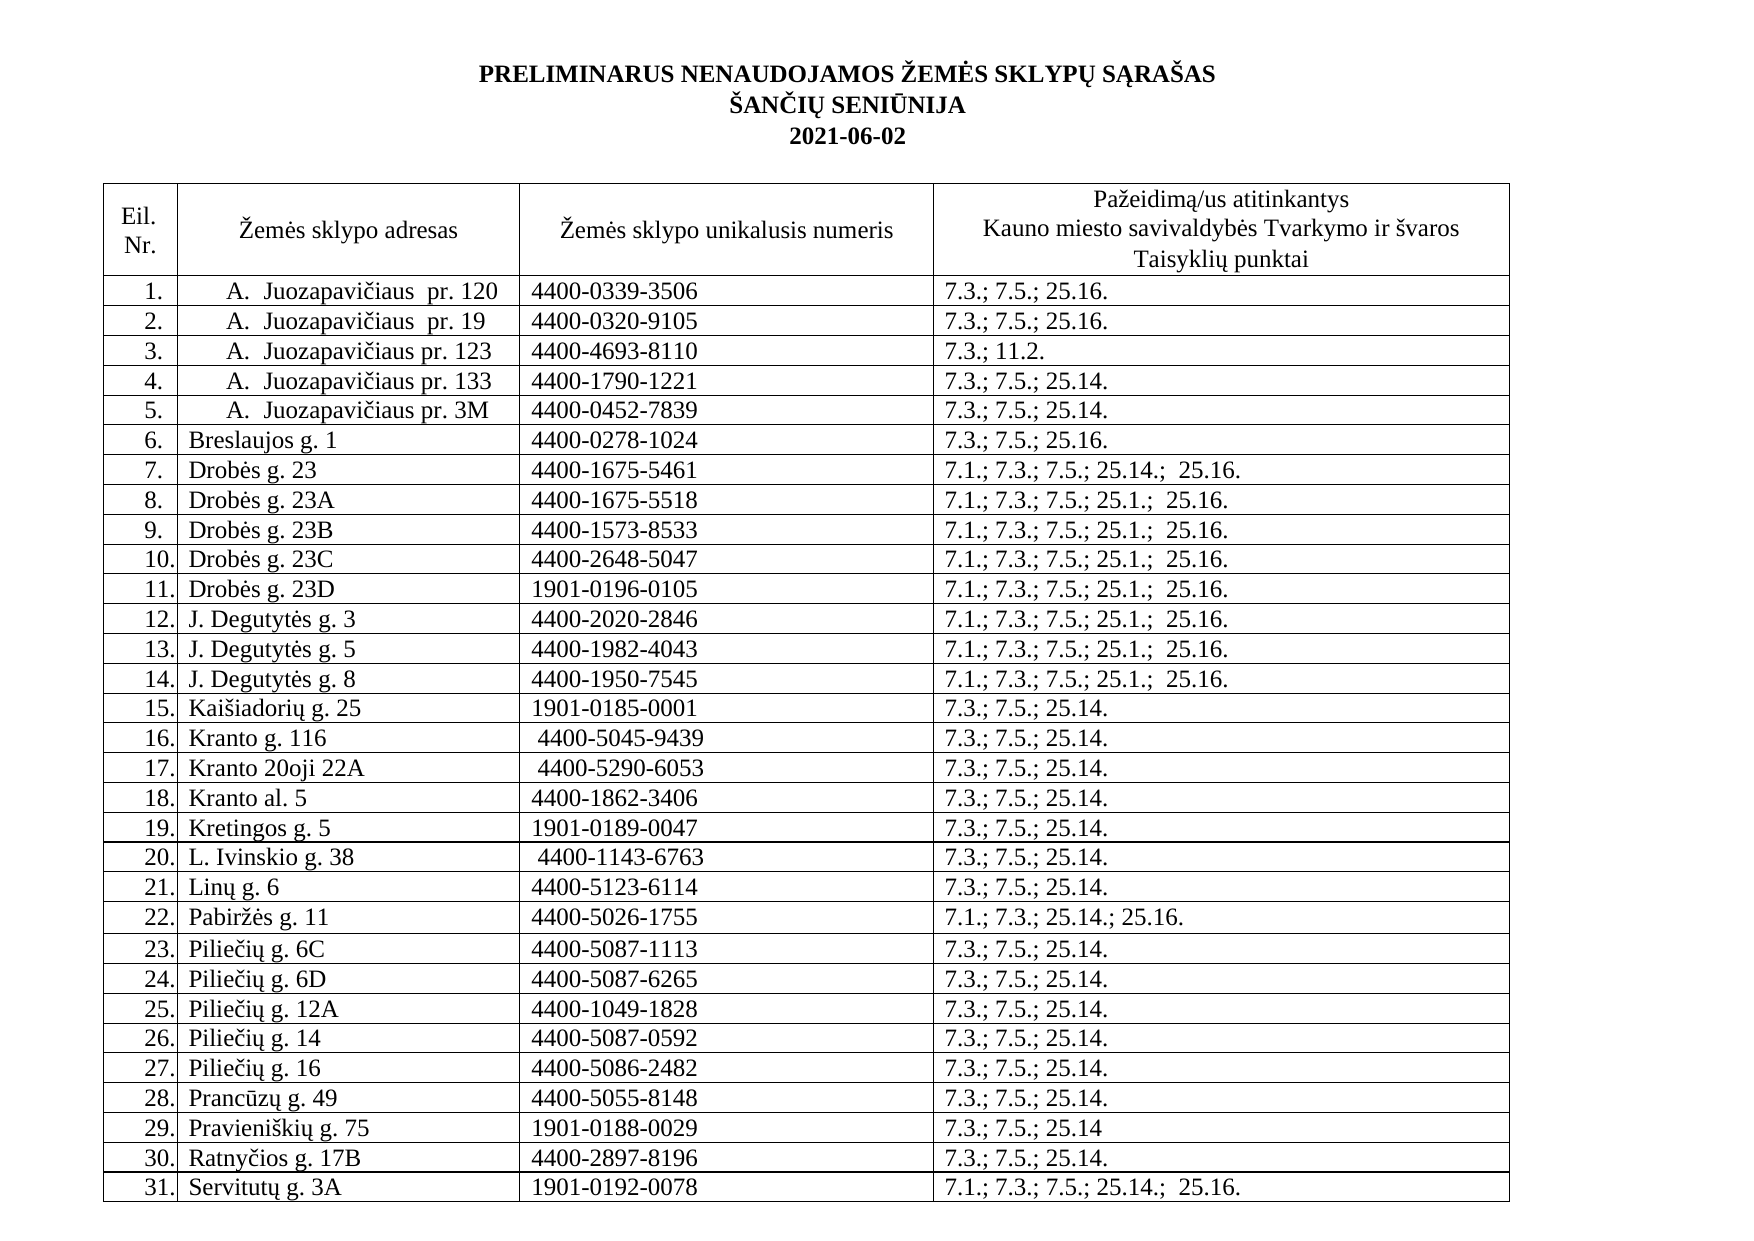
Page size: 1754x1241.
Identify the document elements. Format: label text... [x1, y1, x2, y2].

table_cell 4400-5087-1113 [520, 934, 933, 963]
table_cell 4400-5086-2482 [520, 1053, 933, 1082]
table_cell 7.3.; 7.5.; 25.14. [934, 1053, 1509, 1082]
table_cell L. Ivinskio g. 38 [178, 843, 519, 871]
table_cell 7.3.; 7.5.; 25.14. [934, 872, 1509, 901]
table_header Žemės sklypo unikalusis numeris [520, 184, 933, 275]
table_cell Kaišiadorių g. 25 [178, 694, 519, 722]
table_cell 7.3.; 7.5.; 25.14. [934, 843, 1509, 871]
table_cell 4400-1862-3406 [520, 783, 933, 812]
table_cell Drobės g. 23D [178, 574, 519, 603]
table_cell [104, 694, 177, 722]
table_cell 7.1.; 7.3.; 25.14.; 25.16. [934, 902, 1509, 933]
table_cell [104, 813, 177, 841]
table_cell 4400-1675-5518 [520, 485, 933, 514]
table_cell [104, 664, 177, 692]
table_cell 4400-0320-9105 [520, 306, 933, 335]
table_cell Linų g. 6 [178, 872, 519, 901]
table_cell [104, 723, 177, 752]
table_cell Kranto 20oji 22A [178, 753, 519, 782]
table_cell [104, 1024, 177, 1052]
table_cell 4400-5123-6114 [520, 872, 933, 901]
table_cell 7.3.; 7.5.; 25.14. [934, 366, 1509, 394]
table_cell Pravieniškių g. 75 [178, 1113, 519, 1142]
table_cell 7.3.; 11.2. [934, 336, 1509, 365]
table_cell 1901-0196-0105 [520, 574, 933, 603]
table_cell 1901-0188-0029 [520, 1113, 933, 1142]
table_cell [104, 1113, 177, 1142]
table_cell 4400-2897-8196 [520, 1143, 933, 1171]
table_cell Ratnyčios g. 17B [178, 1143, 519, 1171]
table_cell Piliečių g. 6D [178, 964, 519, 993]
table_cell Juozapavičiaus pr. 133 [178, 366, 519, 394]
table_cell J. Degutytės g. 8 [178, 664, 519, 692]
table_cell 7.3.; 7.5.; 25.14 [934, 1113, 1509, 1142]
table_cell 7.3.; 7.5.; 25.14. [934, 964, 1509, 993]
table_cell [104, 934, 177, 963]
table_cell 7.3.; 7.5.; 25.14. [934, 753, 1509, 782]
table_cell 7.1.; 7.3.; 7.5.; 25.1.; 25.16. [934, 634, 1509, 663]
table_cell [104, 485, 177, 514]
table_cell Juozapavičiaus pr. 19 [178, 306, 519, 335]
table_cell [104, 1053, 177, 1082]
table_cell 7.3.; 7.5.; 25.14. [934, 783, 1509, 812]
table_cell 7.1.; 7.3.; 7.5.; 25.1.; 25.16. [934, 545, 1509, 573]
table_cell Kranto al. 5 [178, 783, 519, 812]
table_cell 4400-1675-5461 [520, 455, 933, 484]
table_cell 4400-5290-6053 [520, 753, 933, 782]
table_cell 4400-4693-8110 [520, 336, 933, 365]
table_cell 4400-1143-6763 [520, 843, 933, 871]
table_cell [104, 396, 177, 424]
table_cell [104, 604, 177, 633]
table_cell [104, 872, 177, 901]
table_cell 4400-5055-8148 [520, 1083, 933, 1112]
text PRELIMINARUS NENAUDOJAMOS ŽEMĖS SKLYPŲ SĄRAŠAS [118, 59, 1577, 88]
table_cell 7.1.; 7.3.; 7.5.; 25.1.; 25.16. [934, 574, 1509, 603]
table_cell 7.1.; 7.3.; 7.5.; 25.14.; 25.16. [934, 1173, 1509, 1201]
table_cell Juozapavičiaus pr. 123 [178, 336, 519, 365]
table_cell Breslaujos g. 1 [178, 425, 519, 454]
table_cell J. Degutytės g. 5 [178, 634, 519, 663]
table_cell Drobės g. 23 [178, 455, 519, 484]
table_cell Kretingos g. 5 [178, 813, 519, 841]
table_cell [104, 1173, 177, 1201]
table_header Eil. Nr. [104, 184, 177, 275]
table_cell 4400-2020-2846 [520, 604, 933, 633]
table_header Žemės sklypo adresas [178, 184, 519, 275]
table_cell J. Degutytės g. 3 [178, 604, 519, 633]
table_cell 7.3.; 7.5.; 25.14. [934, 723, 1509, 752]
table_cell 7.3.; 7.5.; 25.16. [934, 425, 1509, 454]
table_cell Servitutų g. 3A [178, 1173, 519, 1201]
table_cell [104, 783, 177, 812]
table_cell 4400-5026-1755 [520, 902, 933, 933]
table_cell 7.3.; 7.5.; 25.14. [934, 1083, 1509, 1112]
table_cell 7.3.; 7.5.; 25.14. [934, 1024, 1509, 1052]
table_cell Juozapavičiaus pr. 120 [178, 276, 519, 305]
table_cell Pabiržės g. 11 [178, 902, 519, 933]
table_cell 1901-0192-0078 [520, 1173, 933, 1201]
table_cell Drobės g. 23C [178, 545, 519, 573]
table_cell 7.3.; 7.5.; 25.14. [934, 813, 1509, 841]
table_cell [104, 634, 177, 663]
table_cell [104, 366, 177, 394]
table_header Pažeidimą/us atitinkantys Kauno miesto savivaldybės Tvarkymo ir švaros Taisyklių punktai [934, 184, 1509, 275]
table_cell 7.1.; 7.3.; 7.5.; 25.1.; 25.16. [934, 664, 1509, 692]
table_cell Drobės g. 23B [178, 515, 519, 543]
table_cell 7.1.; 7.3.; 7.5.; 25.1.; 25.16. [934, 485, 1509, 514]
table_cell [104, 753, 177, 782]
table_cell 4400-0452-7839 [520, 396, 933, 424]
table_cell [104, 1083, 177, 1112]
table_cell [104, 574, 177, 603]
table_cell Drobės g. 23A [178, 485, 519, 514]
table_cell [104, 994, 177, 1022]
text 2021-06-02 [118, 121, 1577, 150]
table_cell 1901-0185-0001 [520, 694, 933, 722]
text ŠANČIŲ SENIŪNIJA [118, 90, 1577, 119]
table_cell 7.1.; 7.3.; 7.5.; 25.1.; 25.16. [934, 604, 1509, 633]
table_cell 7.3.; 7.5.; 25.16. [934, 306, 1509, 335]
table_cell [104, 515, 177, 543]
table_cell 4400-2648-5047 [520, 545, 933, 573]
table_cell 4400-1950-7545 [520, 664, 933, 692]
table_cell [104, 1143, 177, 1171]
table_cell 7.3.; 7.5.; 25.14. [934, 994, 1509, 1022]
table_cell [104, 336, 177, 365]
table_cell 4400-5087-0592 [520, 1024, 933, 1052]
table_cell Piliečių g. 12A [178, 994, 519, 1022]
table_cell 7.3.; 7.5.; 25.14. [934, 934, 1509, 963]
table_cell Juozapavičiaus pr. 3M [178, 396, 519, 424]
table_cell [104, 306, 177, 335]
table_cell 4400-1049-1828 [520, 994, 933, 1022]
table_cell 7.3.; 7.5.; 25.14. [934, 396, 1509, 424]
table_cell [104, 455, 177, 484]
table_cell Piliečių g. 14 [178, 1024, 519, 1052]
table_cell 7.3.; 7.5.; 25.14. [934, 694, 1509, 722]
table_cell 4400-0278-1024 [520, 425, 933, 454]
table_cell [104, 276, 177, 305]
table_cell [104, 545, 177, 573]
table_cell 7.3.; 7.5.; 25.14. [934, 1143, 1509, 1171]
table_cell [104, 964, 177, 993]
table_cell Piliečių g. 16 [178, 1053, 519, 1082]
table_cell 4400-0339-3506 [520, 276, 933, 305]
table_cell 7.1.; 7.3.; 7.5.; 25.14.; 25.16. [934, 455, 1509, 484]
table_cell 7.1.; 7.3.; 7.5.; 25.1.; 25.16. [934, 515, 1509, 543]
table_cell 4400-1573-8533 [520, 515, 933, 543]
table_cell Kranto g. 116 [178, 723, 519, 752]
table_cell 4400-5087-6265 [520, 964, 933, 993]
table_cell 1901-0189-0047 [520, 813, 933, 841]
table_cell Prancūzų g. 49 [178, 1083, 519, 1112]
table_cell 4400-1982-4043 [520, 634, 933, 663]
table_cell [104, 902, 177, 933]
table_cell [104, 843, 177, 871]
table_cell 4400-5045-9439 [520, 723, 933, 752]
table_cell [104, 425, 177, 454]
table_cell 4400-1790-1221 [520, 366, 933, 394]
table_cell Piliečių g. 6C [178, 934, 519, 963]
table_cell 7.3.; 7.5.; 25.16. [934, 276, 1509, 305]
